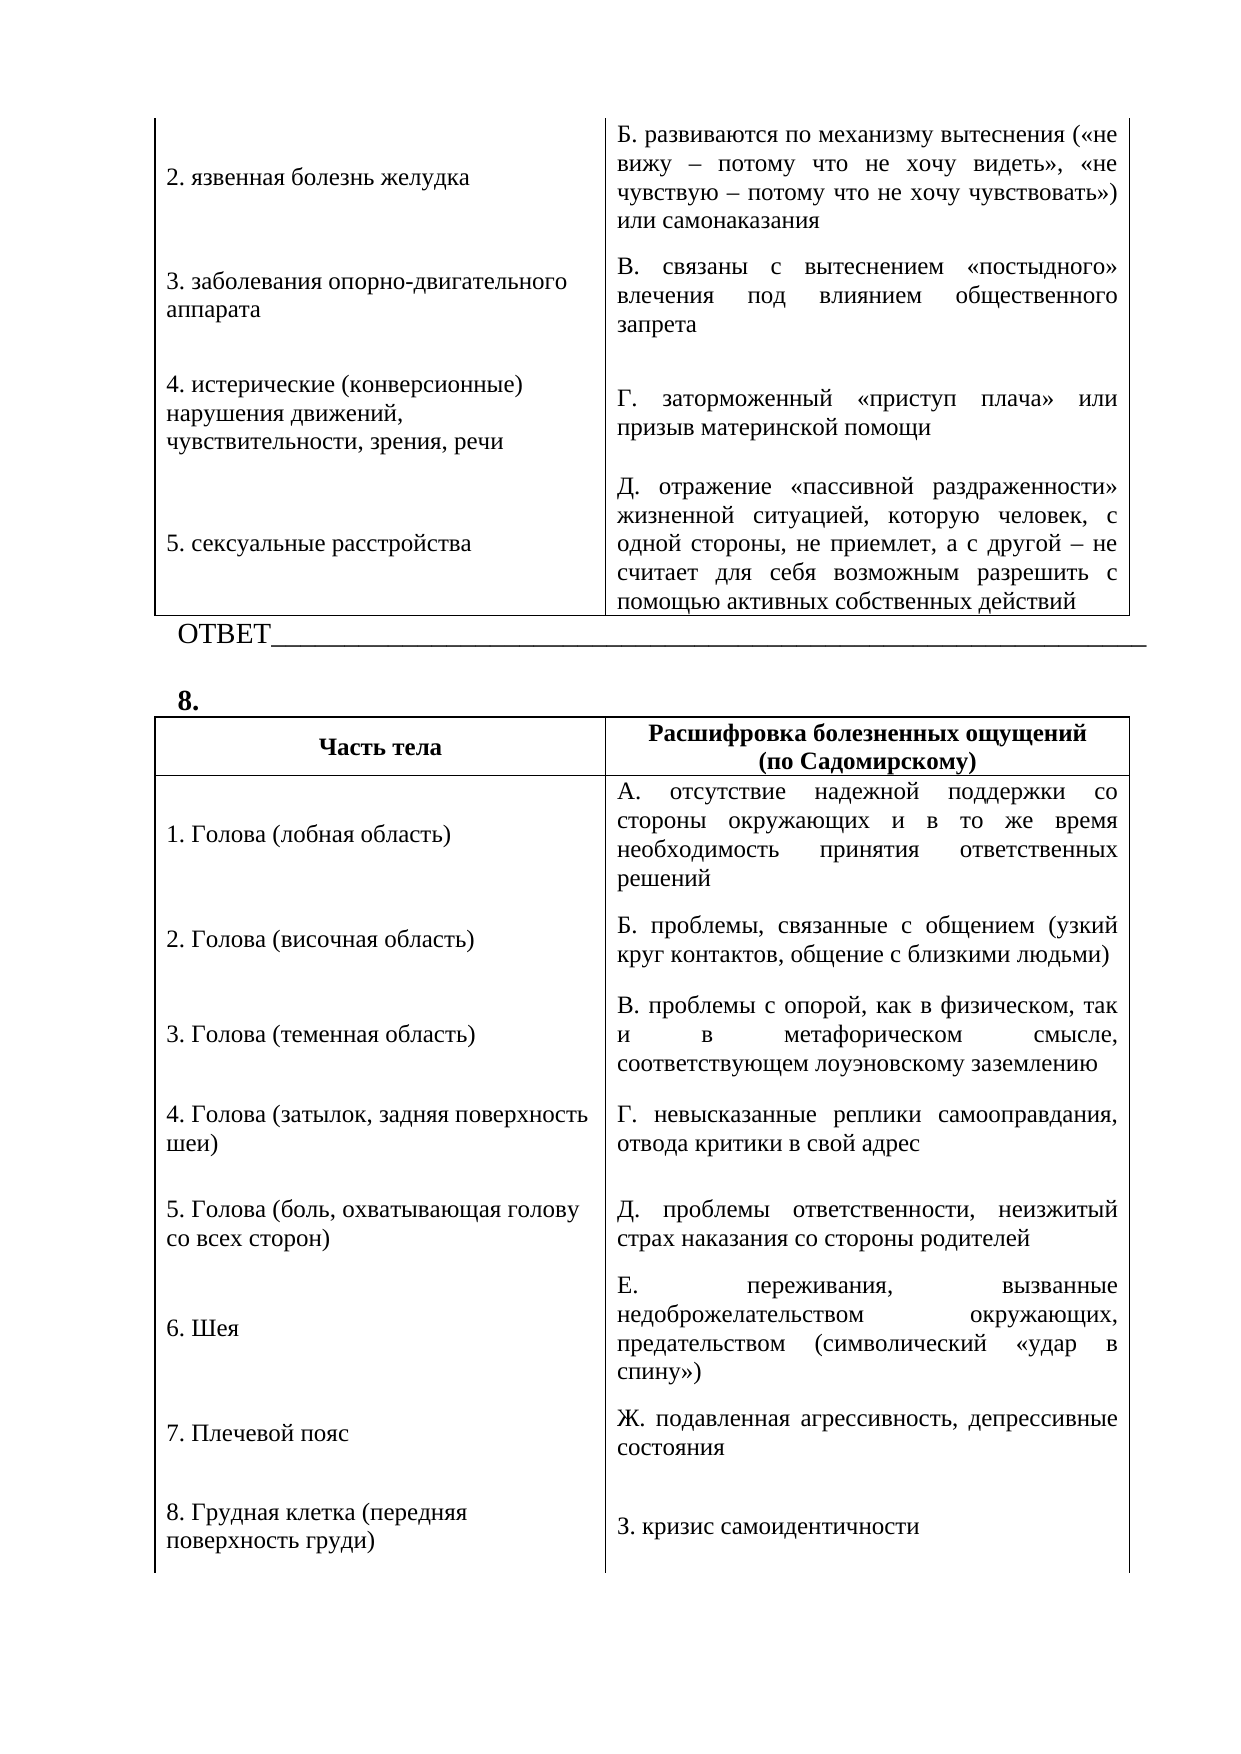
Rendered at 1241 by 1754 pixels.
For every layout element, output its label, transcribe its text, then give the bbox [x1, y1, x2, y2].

table_cell 4. Голова (затылок, задняя поверхность шеи) [156, 1081, 605, 1176]
table_cell З. кризис самоидентичности [606, 1479, 1129, 1572]
table_cell 2. язвенная болезнь желудка [156, 118, 605, 236]
table_cell 8. Грудная клетка (передняя поверхность груди) [156, 1479, 605, 1572]
table_cell 6. Шея [156, 1270, 605, 1385]
table_cell 3. Голова (теменная область) [156, 986, 605, 1081]
table_header Часть тела [156, 718, 605, 775]
table_cell 1. Голова (лобная область) [156, 776, 605, 891]
table_cell 2. Голова (височная область) [156, 891, 605, 986]
table_cell 7. Плечевой пояс [156, 1385, 605, 1479]
table_cell 5. Голова (боль, охватывающая голову со всех сторон) [156, 1176, 605, 1270]
table_cell 4. истерические (конверсионные) нарушения движений, чувствительности, зрения, речи [156, 353, 605, 471]
table_cell А. отсутствие надежной поддержки со стороны окружающих и в то же время необходимость принятия ответственных решений [606, 776, 1129, 891]
table_cell В. проблемы с опорой, как в физическом, так и в метафорическом смысле, соответствующем лоуэновскому заземлению [606, 986, 1129, 1081]
table_cell Д. отражение «пассивной раздраженности» жизненной ситуацией, которую человек, с одной стороны, не приемлет, а с другой – не считает для себя возможным разрешить с помощью активных собственных действий [606, 471, 1129, 615]
table_cell Е. переживания, вызванные недоброжелательством окружающих, предательством (символический «удар в спину») [606, 1270, 1129, 1385]
table_cell Б. проблемы, связанные с общением (узкий круг контактов, общение с близкими людьми) [606, 891, 1129, 986]
table_cell Б. развиваются по механизму вытеснения («не вижу – потому что не хочу видеть», «не чувствую – потому что не хочу чувствовать») или самонаказания [606, 118, 1129, 236]
table_cell 3. заболевания опорно-двигательного аппарата [156, 236, 605, 353]
table_header Расшифровка болезненных ощущений (по Садомирскому) [606, 718, 1129, 775]
text Ответ____________________________________________________________ [177, 616, 1152, 649]
table_cell 5. сексуальные расстройства [156, 471, 605, 615]
table_cell Ж. подавленная агрессивность, депрессивные состояния [606, 1385, 1129, 1479]
table_cell Г. заторможенный «приступ плача» или призыв материнской помощи [606, 353, 1129, 471]
text 8. [177, 683, 1152, 716]
table_cell Г. невысказанные реплики самооправдания, отвода критики в свой адрес [606, 1081, 1129, 1176]
table_cell В. связаны с вытеснением «постыдного» влечения под влиянием общественного запрета [606, 236, 1129, 353]
table_cell Д. проблемы ответственности, неизжитый страх наказания со стороны родителей [606, 1176, 1129, 1270]
